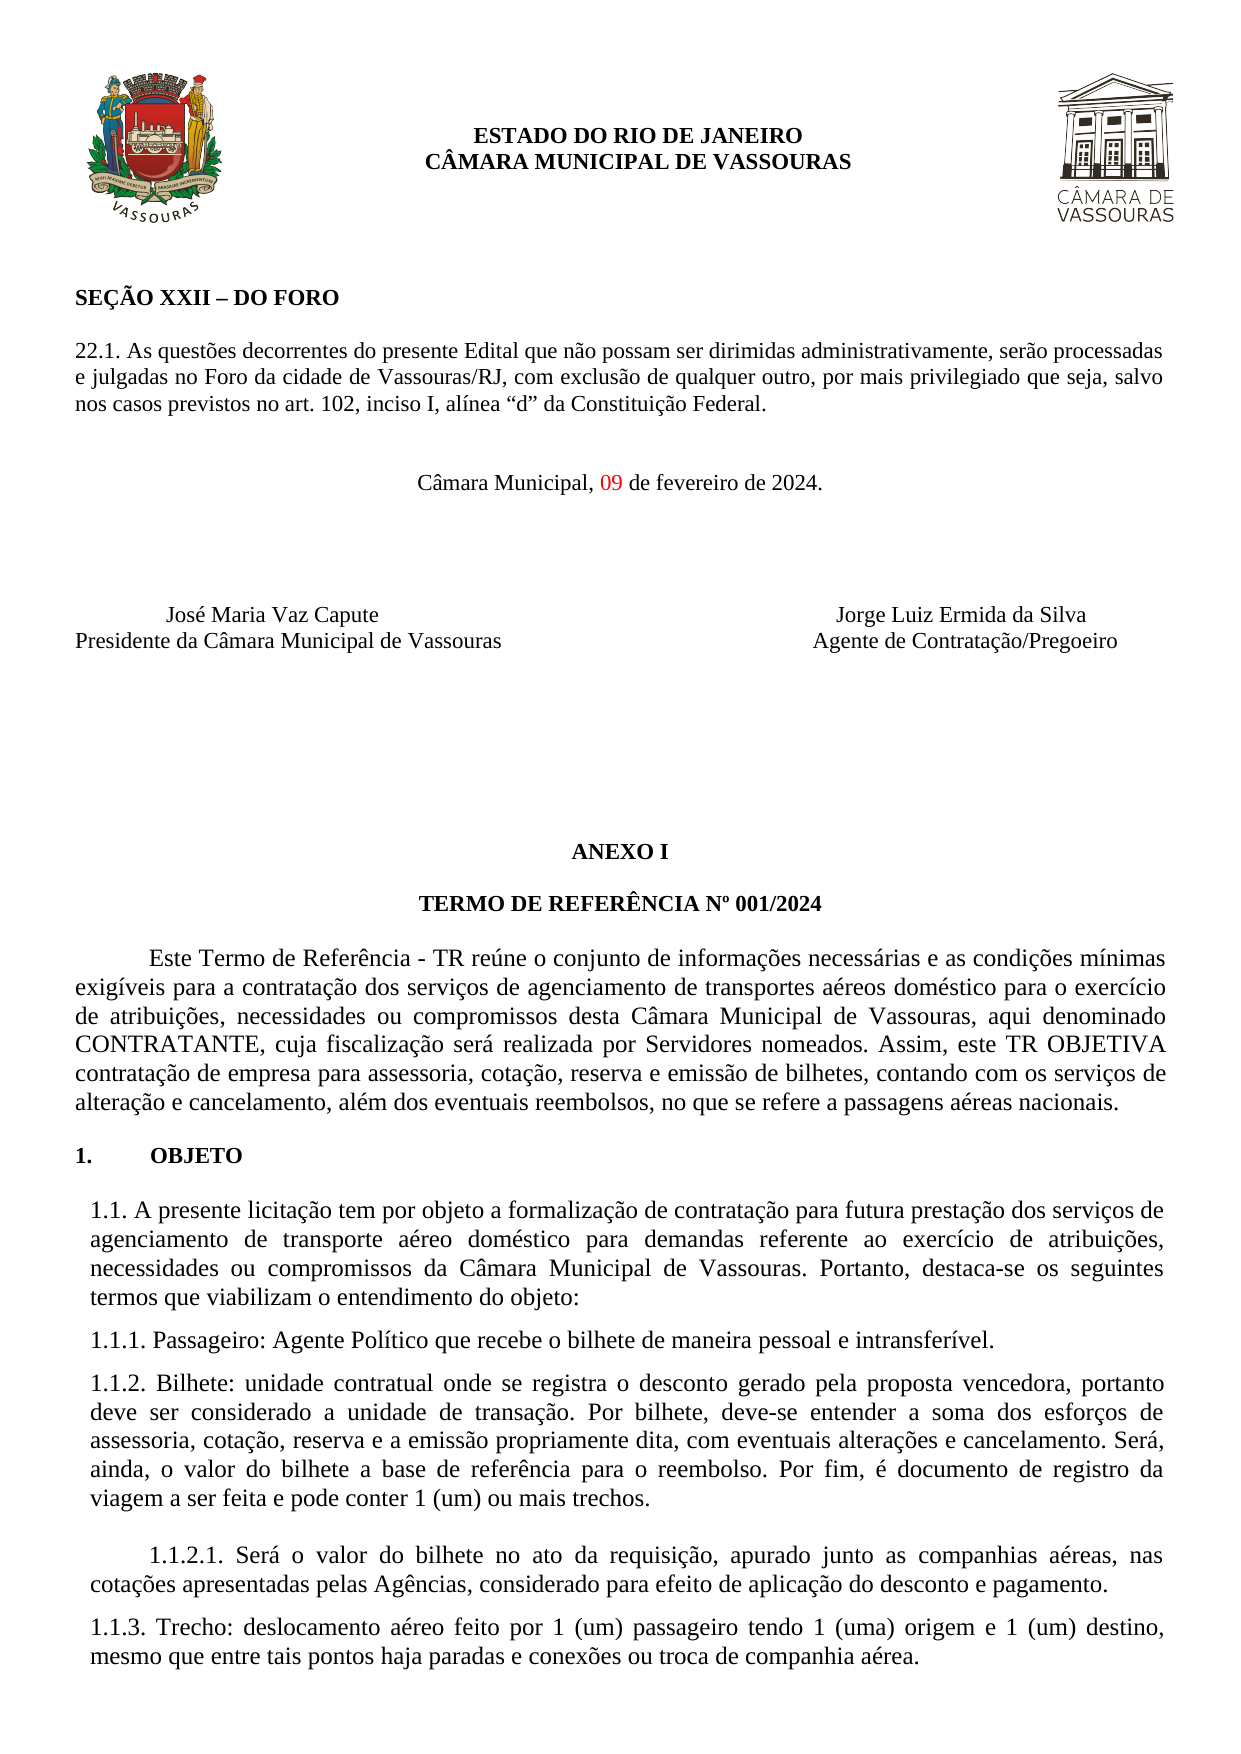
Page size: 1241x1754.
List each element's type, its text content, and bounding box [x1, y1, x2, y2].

text Este Termo de Referência - TR reúne o conjunto de informações necessárias e as condições mínimas exigíveis para a contratação dos serviços de agenciamento de transportes aéreos doméstico para o exercício de atribuições, necessidades ou compromissos desta Câmara Municipal de Vassouras, aqui denominado CONTRATANTE, cuja fiscalização será realizada por Servidores nomeados. Assim, este TR OBJETIVA contratação de empresa para assessoria, cotação, reserva e emissão de bilhetes, contando com os serviços de alteração e cancelamento, além dos eventuais reembolsos, no que se refere a passagens aéreas nacionais. [75, 943, 1167, 1116]
text Presidente da Câmara Municipal de Vassouras Agente de Contratação/Pregoeiro [75, 627, 1165, 653]
picture [86, 73, 223, 223]
text 1.1.1. Passageiro: Agente Político que recebe o bilhete de maneira pessoal e intransferível. [90, 1325, 1165, 1354]
text 1.1.2.1. Será o valor do bilhete no ato da requisição, apurado junto as companhias aéreas, nas cotações apresentadas pelas Agências, considerado para efeito de aplicação do desconto e pagamento. [90, 1541, 1165, 1598]
text 1.1.3. Trecho: deslocamento aéreo feito por 1 (um) passageiro tendo 1 (uma) origem e 1 (um) destino, mesmo que entre tais pontos haja paradas e conexões ou troca de companhia aérea. [90, 1612, 1165, 1670]
text 1.1.2. Bilhete: unidade contratual onde se registra o desconto gerado pela proposta vencedora, portanto deve ser considerado a unidade de transação. Por bilhete, deve-se entender a soma dos esforços de assessoria, cotação, reserva e a emissão propriamente dita, com eventuais alterações e cancelamento. Será, ainda, o valor do bilhete a base de referência para o reembolso. Por fim, é documento de registro da viagem a ser feita e pode conter 1 (um) ou mais trechos. [90, 1368, 1165, 1512]
text 1.1. A presente licitação tem por objeto a formalização de contratação para futura prestação dos serviços de agenciamento de transporte aéreo doméstico para demandas referente ao exercício de atribuições, necessidades ou compromissos da Câmara Municipal de Vassouras. Portanto, destaca-se os seguintes termos que viabilizam o entendimento do objeto: [90, 1196, 1165, 1311]
text TERMO DE REFERÊNCIA Nº 001/2024 [75, 891, 1165, 917]
picture [1057, 73, 1174, 222]
text SEÇÃO XXII – DO FORO [75, 284, 1165, 311]
text José Maria Vaz Capute Jorge Luiz Ermida da Silva [149, 601, 1165, 627]
text 22.1. As questões decorrentes do presente Edital que não possam ser dirimidas administrativamente, serão processadas e julgadas no Foro da cidade de Vassouras/RJ, com exclusão de qualquer outro, por mais privilegiado que seja, salvo nos casos previstos no art. 102, inciso I, alínea “d” da Constituição Federal. [75, 337, 1165, 416]
text Câmara Municipal, 09 de fevereiro de 2024. [75, 469, 1165, 495]
list OBJETO [75, 1142, 1165, 1168]
text ANEXO I [75, 838, 1165, 864]
